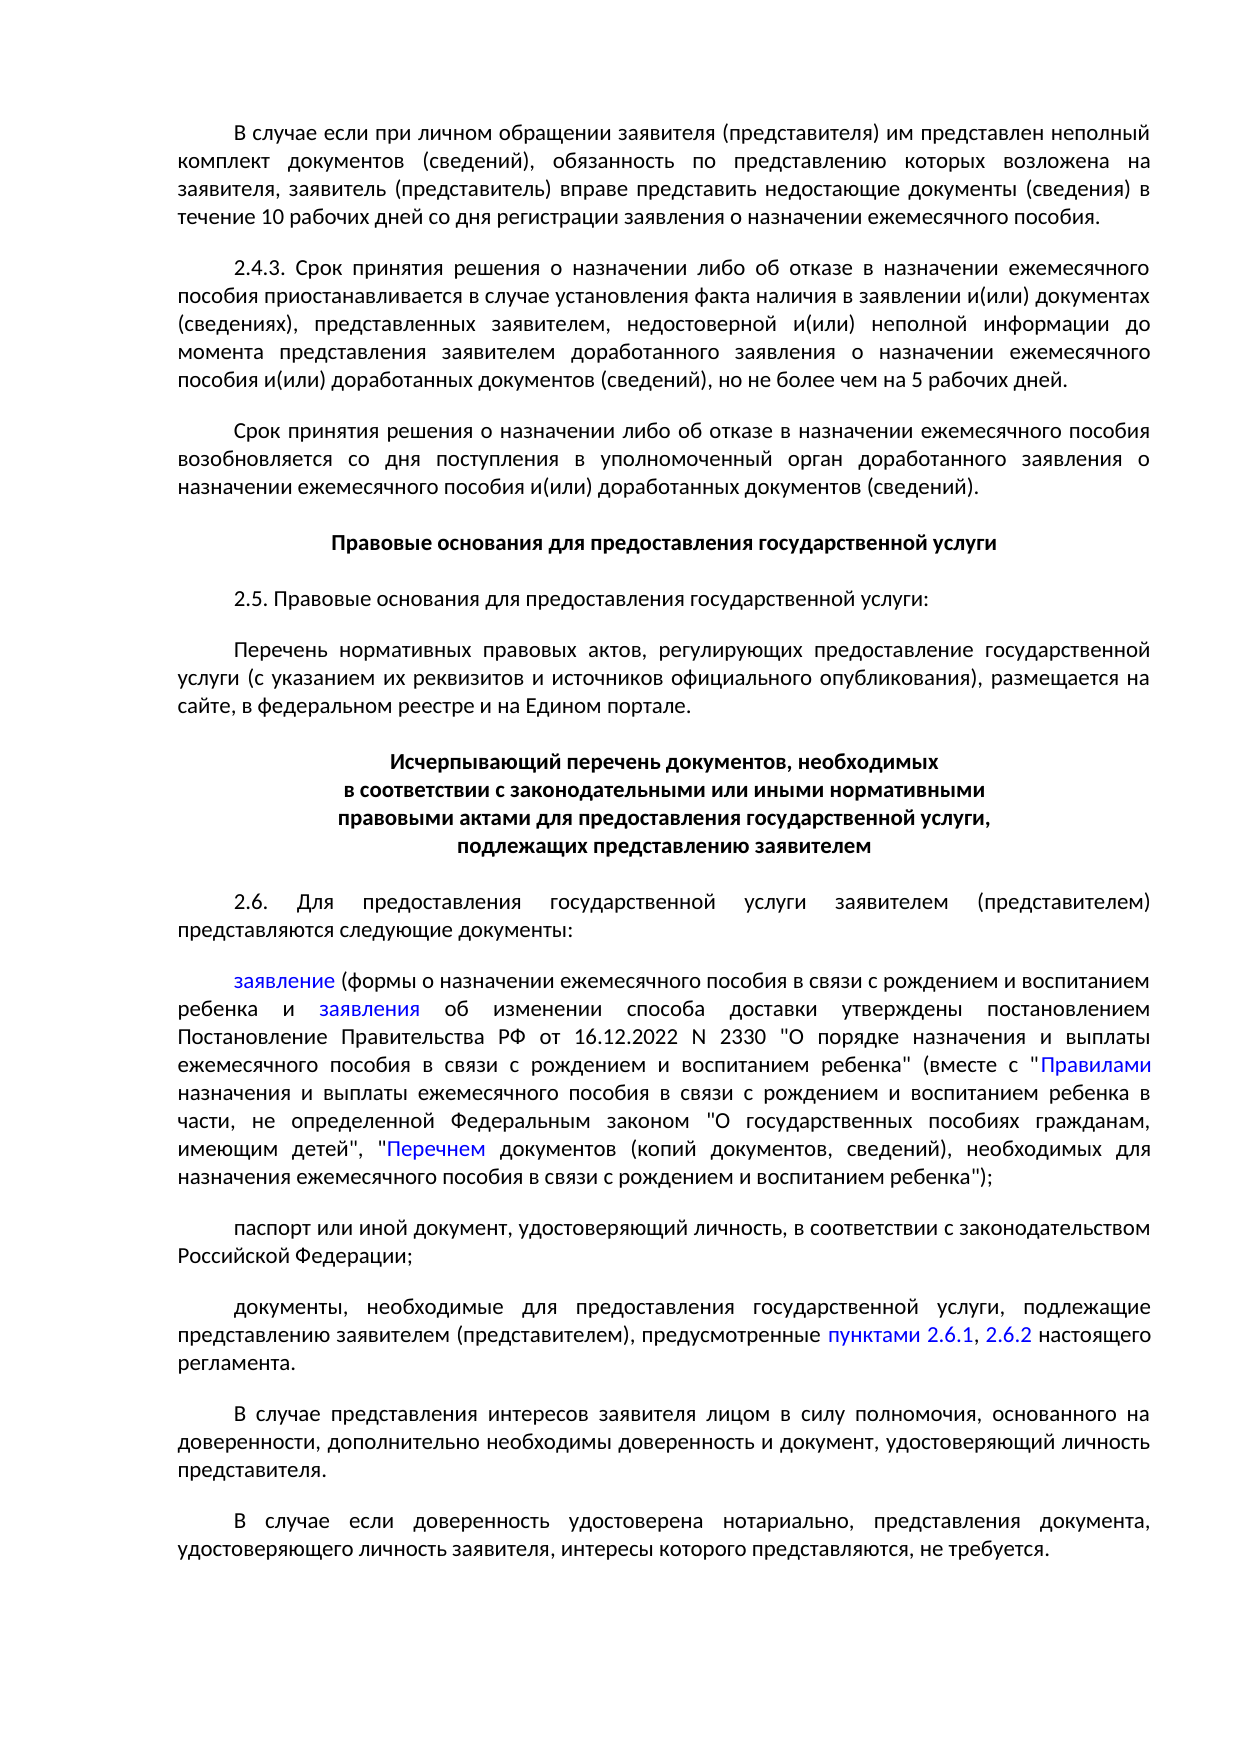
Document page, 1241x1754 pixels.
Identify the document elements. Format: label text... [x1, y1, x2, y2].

title правовыми актами для предоставления государственной услуги, [177, 803, 1152, 831]
text заявление (формы о назначении ежемесячного пособия в связи с рождением и воспитанием ребенка и заявления об изменении способа доставки утверждены постановлением Постановление Правительства РФ от 16.12.2022 N 2330 "О порядке назначения и выплаты ежемесячного пособия в связи с рождением и воспитанием ребенка" (вместе с "Правилами назначения и выплаты ежемесячного пособия в связи с рождением и воспитанием ребенка в части, не определенной Федеральным законом "О государственных пособиях гражданам, имеющим детей", "Перечнем документов (копий документов, сведений), необходимых для назначения ежемесячного пособия в связи с рождением и воспитанием ребенка"); [177, 966, 1152, 1191]
text 2.4.3. Срок принятия решения о назначении либо об отказе в назначении ежемесячного пособия приостанавливается в случае установления факта наличия в заявлении и(или) документах (сведениях), представленных заявителем, недостоверной и(или) неполной информации до момента представления заявителем доработанного заявления о назначении ежемесячного пособия и(или) доработанных документов (сведений), но не более чем на 5 рабочих дней. [177, 253, 1152, 393]
text 2.6. Для предоставления государственной услуги заявителем (представителем) представляются следующие документы: [177, 887, 1152, 943]
text паспорт или иной документ, удостоверяющий личность, в соответствии с законодательством Российской Федерации; [177, 1213, 1152, 1269]
title подлежащих представлению заявителем [177, 831, 1152, 859]
title в соответствии с законодательными или иными нормативными [177, 775, 1152, 803]
text В случае представления интересов заявителя лицом в силу полномочия, основанного на доверенности, дополнительно необходимы доверенность и документ, удостоверяющий личность представителя. [177, 1399, 1152, 1483]
text Перечень нормативных правовых актов, регулирующих предоставление государственной услуги (с указанием их реквизитов и источников официального опубликования), размещается на сайте, в федеральном реестре и на Едином портале. [177, 635, 1152, 719]
text В случае если при личном обращении заявителя (представителя) им представлен неполный комплект документов (сведений), обязанность по представлению которых возложена на заявителя, заявитель (представитель) вправе представить недостающие документы (сведения) в течение 10 рабочих дней со дня регистрации заявления о назначении ежемесячного пособия. [177, 118, 1152, 230]
text документы, необходимые для предоставления государственной услуги, подлежащие представлению заявителем (представителем), предусмотренные пунктами 2.6.1, 2.6.2 настоящего регламента. [177, 1292, 1152, 1376]
text 2.5. Правовые основания для предоставления государственной услуги: [177, 584, 1152, 612]
title Исчерпывающий перечень документов, необходимых [177, 747, 1152, 775]
text В случае если доверенность удостоверена нотариально, представления документа, удостоверяющего личность заявителя, интересы которого представляются, не требуется. [177, 1506, 1152, 1562]
title Правовые основания для предоставления государственной услуги [177, 528, 1152, 556]
text Срок принятия решения о назначении либо об отказе в назначении ежемесячного пособия возобновляется со дня поступления в уполномоченный орган доработанного заявления о назначении ежемесячного пособия и(или) доработанных документов (сведений). [177, 416, 1152, 500]
